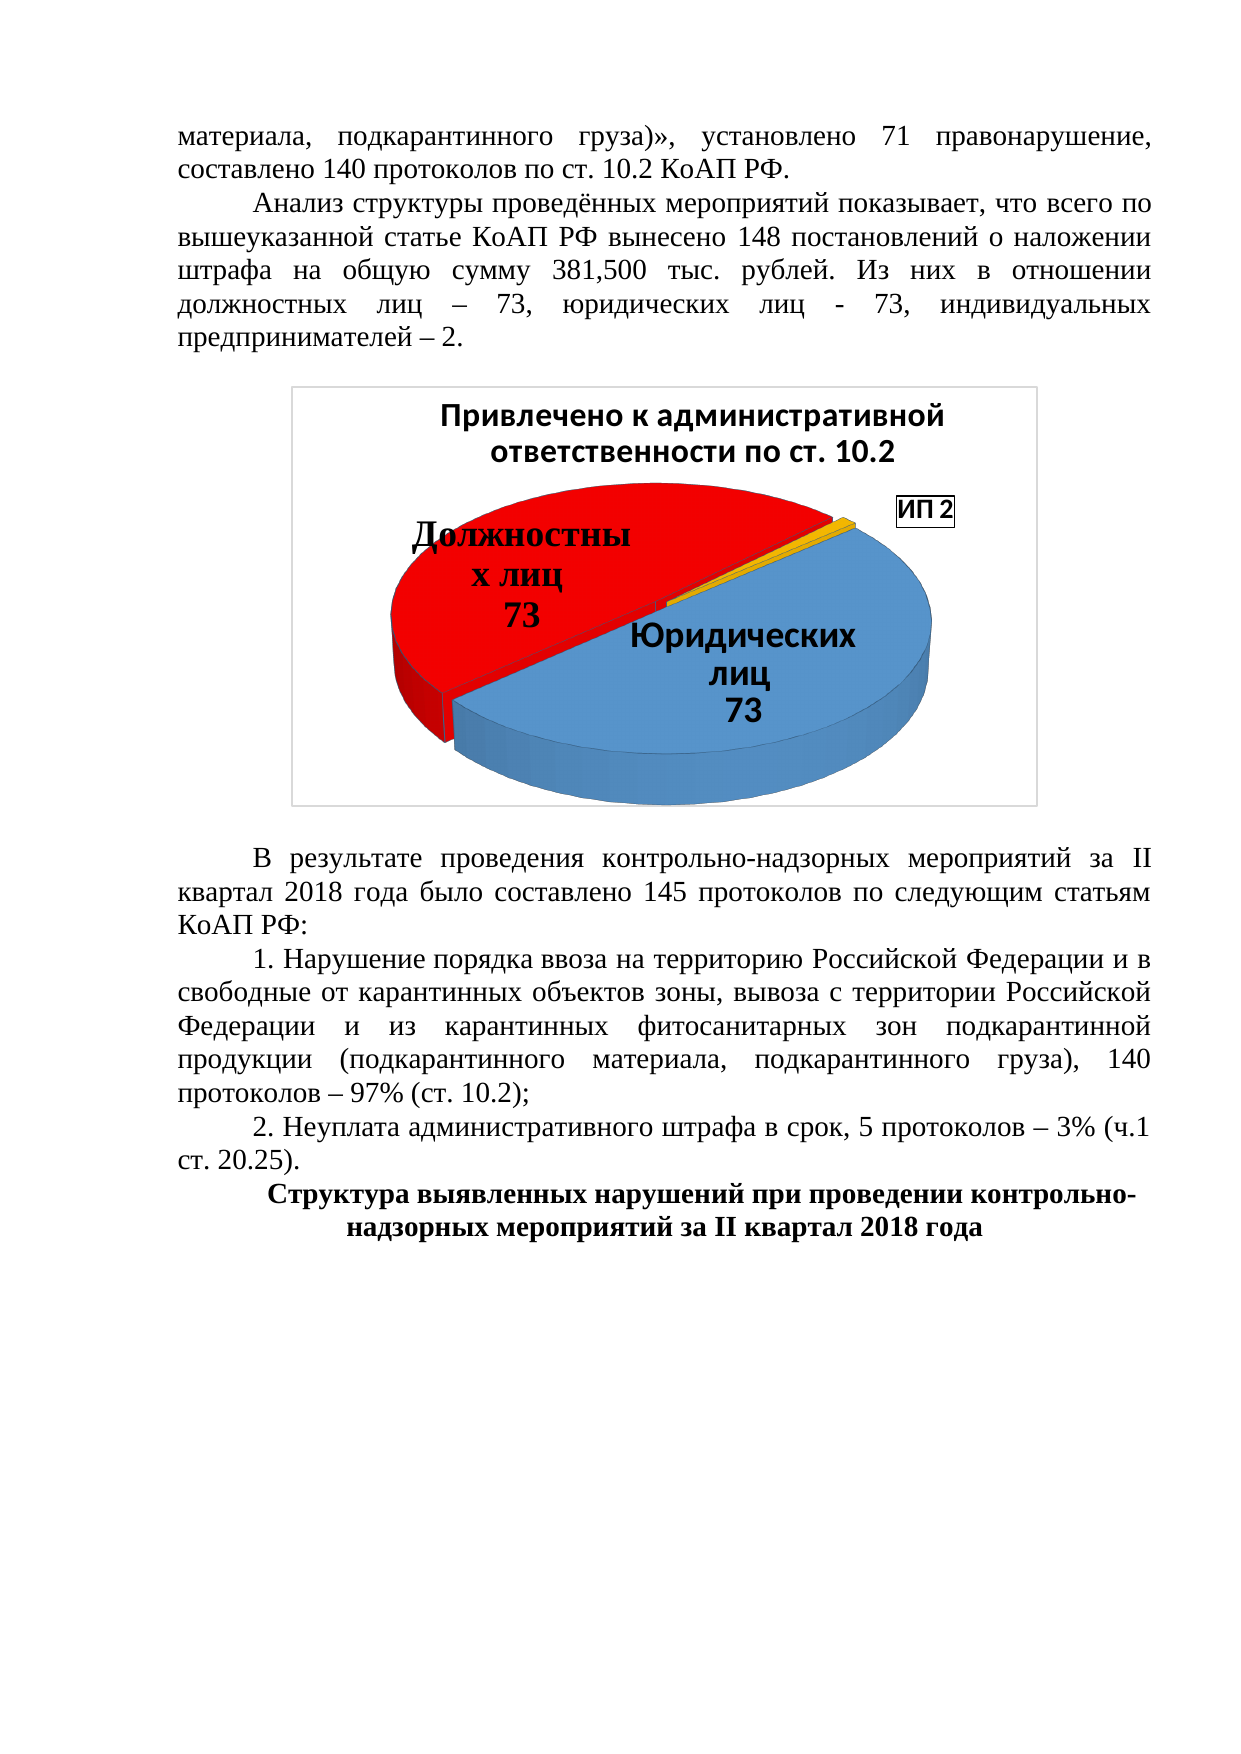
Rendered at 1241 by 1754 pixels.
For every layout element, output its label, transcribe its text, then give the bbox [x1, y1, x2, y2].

text 2. Неуплата административного штрафа в срок, 5 протоколов – 3% (ч.1 ст. 20.25). [177, 1109, 1152, 1176]
text В результате проведения контрольно-надзорных мероприятий за II квартал 2018 года было составлено 145 протоколов по следующим статьям КоАП РФ: [177, 840, 1152, 941]
text 1. Нарушение порядка ввоза на территорию Российской Федерации и в свободные от карантинных объектов зоны, вывоза с территории Российской Федерации и из карантинных фитосанитарных зон подкарантинной продукции (подкарантинного материала, подкарантинного груза), 140 протоколов – 97% (ст. 10.2); [177, 941, 1152, 1109]
text Анализ структуры проведённых мероприятий показывает, что всего по вышеуказанной статье КоАП РФ вынесено 148 постановлений о наложении штрафа на общую сумму 381,500 тыс. рублей. Из них в отношении должностных лиц – 73, юридических лиц - 73, индивидуальных предпринимателей – 2. [177, 185, 1152, 353]
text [177, 118, 1152, 185]
text Структура выявленных нарушений при проведении контрольно-надзорных мероприятий за II квартал 2018 года [177, 1176, 1152, 1243]
